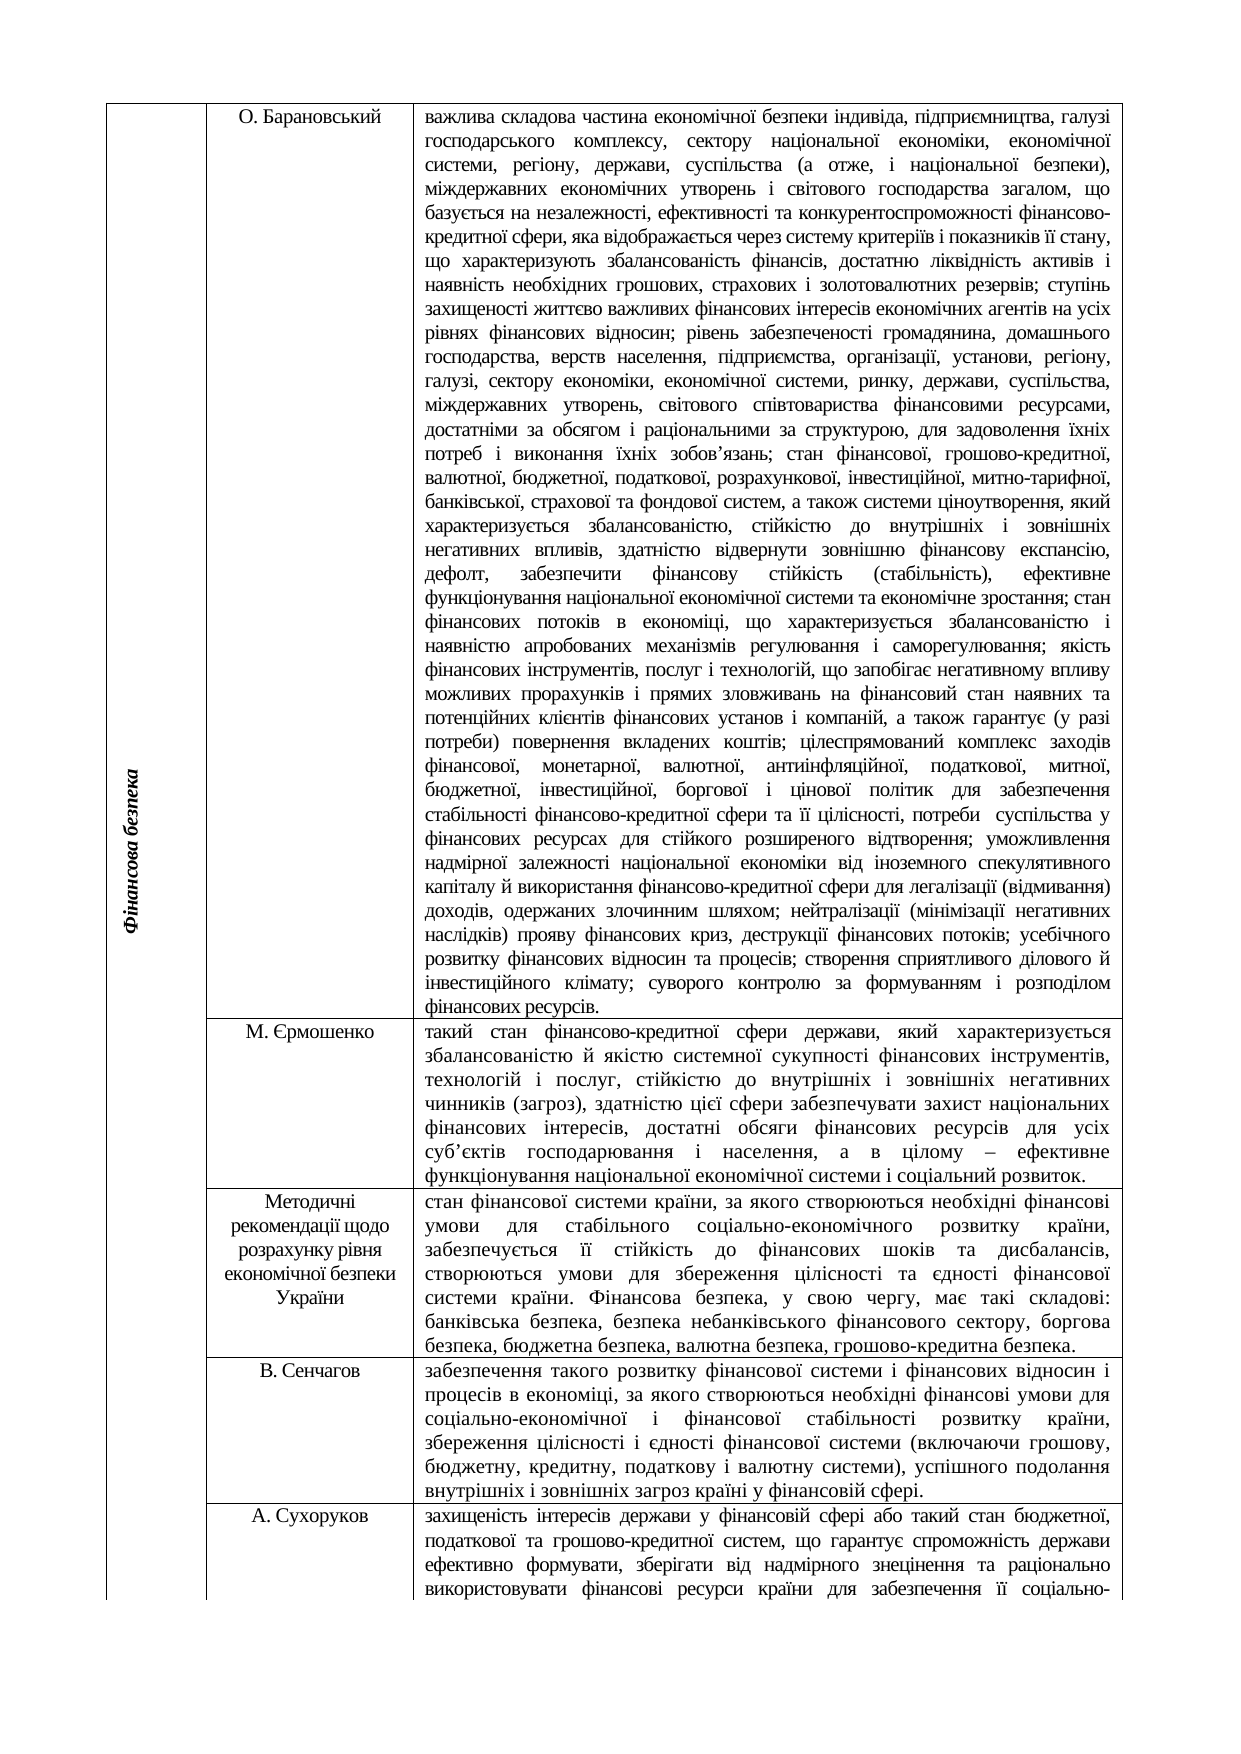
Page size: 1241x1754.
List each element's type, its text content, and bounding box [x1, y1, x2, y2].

table_cell Методичні рекомендації щодо розрахунку рівня економічної безпеки України [207, 1189, 413, 1357]
table_cell В. Сенчагов [207, 1358, 413, 1502]
table_cell стан фінансової системи країни, за якого створюються необхідні фінансові умови для стабільного соціально-економічного розвитку країни, забезпечується її стійкість до фінансових шоків та дисбалансів, створюються умови для збереження цілісності та єдності фінансової системи країни. Фінансова безпека, у свою чергу, має такі складові: банківська безпека, безпека небанківського фінансового сектору, боргова безпека, бюджетна безпека, валютна безпека, грошово-кредитна безпека. [414, 1189, 1122, 1357]
table_cell О. Барановський [207, 104, 413, 1018]
table_cell забезпечення такого розвитку фінансової системи і фінансових відносин і процесів в економіці, за якого створюються необхідні фінансові умови для соціально-економічної і фінансової стабільності розвитку країни, збереження цілісності і єдності фінансової системи (включаючи грошову, бюджетну, кредитну, податкову і валютну системи), успішного подолання внутрішніх і зовнішніх загроз країні у фінансовій сфері. [414, 1358, 1122, 1502]
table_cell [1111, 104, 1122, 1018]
table_cell такий стан фінансово-кредитної сфери держави, який характеризується збалансованістю й якістю системної сукупності фінансових інструментів, технологій і послуг, стійкістю до внутрішніх і зовнішніх негативних чинників (загроз), здатністю цієї сфери забезпечувати захист національних фінансових інтересів, достатні обсяги фінансових ресурсів для усіх суб’єктів господарювання і населення, а в цілому – ефективне функціонування національної економічної системи і соціальний розвиток. [414, 1019, 1122, 1187]
table_cell А. Сухоруков [207, 1504, 413, 1600]
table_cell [414, 1504, 1122, 1600]
table_cell М. Єрмошенко [207, 1019, 413, 1187]
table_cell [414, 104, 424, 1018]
table_cell Фінансова безпека [107, 104, 206, 1600]
